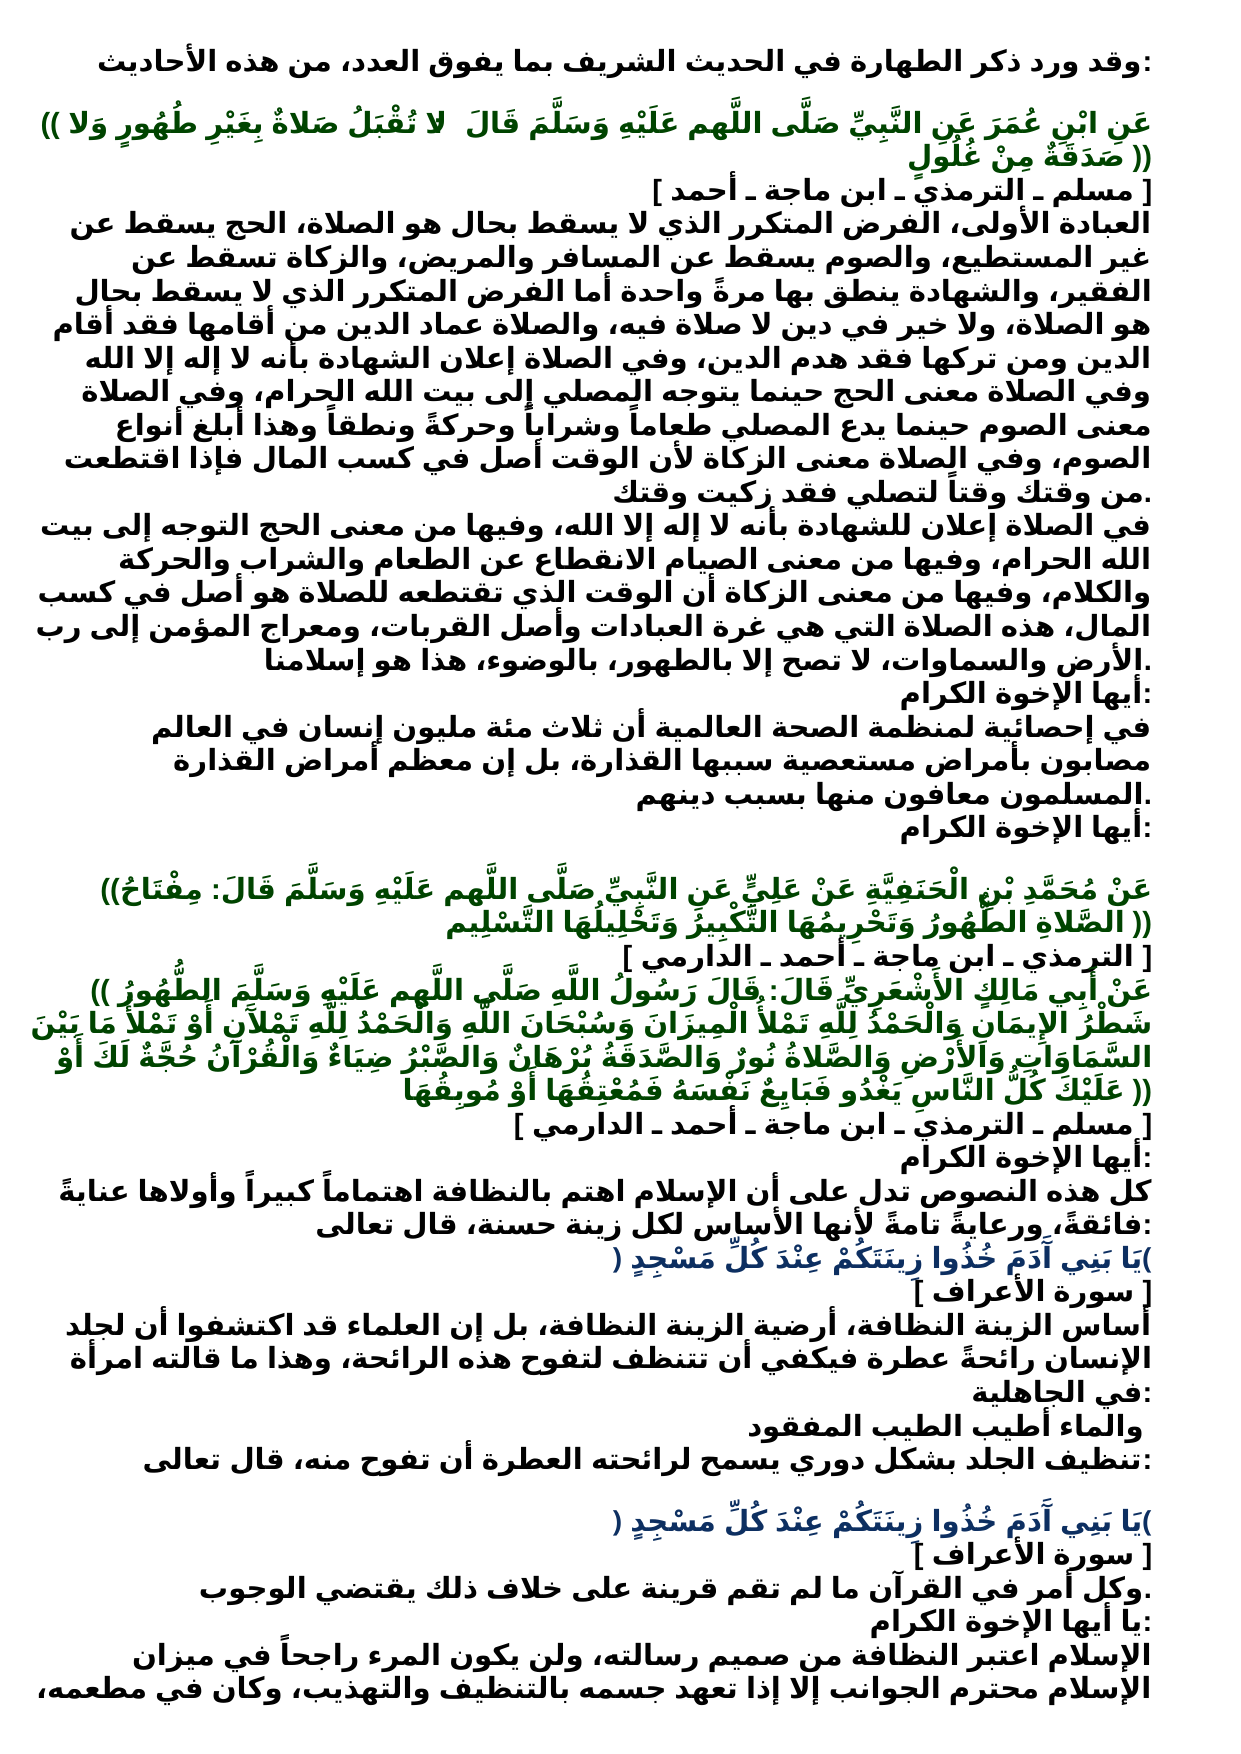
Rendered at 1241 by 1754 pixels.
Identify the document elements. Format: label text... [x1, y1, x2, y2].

text [ مسلم ـ الترمذي ـ ابن ماجة ـ أحمد ] [29, 173, 1152, 207]
text أساس الزينة النظافة، أرضية الزينة النظافة، بل إن العلماء قد اكتشفوا أن لجلد الإنسان رائحةً عطرة فيكفي أن تتنظف لتفوح هذه الرائحة، وهذا ما قالته امرأة في الجاهلية: والماء أطيب الطيب المفقود تنظيف الجلد بشكل دوري يسمح لرائحته العطرة أن تفوح منه، قال تعالى: [29, 1308, 1152, 1504]
text [ الترمذي ـ ابن ماجة ـ أحمد ـ الدارمي ] [29, 939, 1152, 972]
text [ مسلم ـ الترمذي ـ ابن ماجة ـ أحمد ـ الدارمي ] [29, 1107, 1152, 1140]
text ﴿ يَا بَنِي آَدَمَ خُذُوا زِينَتَكُمْ عِنْدَ كُلِّ مَسْجِدٍ﴾ [29, 1241, 1152, 1274]
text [29, 1571, 1152, 1705]
text (( عَنْ أَبِي مَالِكٍ الأَشْعَرِيِّ قَالَ: قَالَ رَسُولُ اللَّهِ صَلَّى اللَّهم عَلَيْهِ وَسَلَّمَ الطُّهُورُ شَطْرُ الإِيمَانِ وَالْحَمْدُ لِلَّهِ تَمْلأُ الْمِيزَانَ وَسُبْحَانَ اللَّهِ وَالْحَمْدُ لِلَّهِ تَمْلآَنِ أَوْ تَمْلأُ مَا بَيْنَ السَّمَاوَاتِ وَالأَرْضِ وَالصَّلاةُ نُورٌ وَالصَّدَقَةُ بُرْهَانٌ وَالصَّبْرُ ضِيَاءٌ وَالْقُرْآنُ حُجَّةٌ لَكَ أَوْ عَلَيْكَ كُلُّ النَّاسِ يَغْدُو فَبَايِعٌ نَفْسَهُ فَمُعْتِقُهَا أَوْ مُوبِقُهَا )) [29, 972, 1152, 1107]
text (( عَنِ ابْنِ عُمَرَ عَنِ النَّبِيِّ صَلَّى اللَّهم عَلَيْهِ وَسَلَّمَ قَالَ: لا تُقْبَلُ صَلاةٌ بِغَيْرِ طُهُورٍ وَلا صَدَقَةٌ مِنْ غُلُولٍ )) [29, 106, 1152, 173]
text وقد ورد ذكر الطهارة في الحديث الشريف بما يفوق العدد، من هذه الأحاديث: [29, 44, 1152, 106]
text [ سورة الأعراف ] [29, 1274, 1152, 1308]
text أيها الإخوة الكرام: كل هذه النصوص تدل على أن الإسلام اهتم بالنظافة اهتماماً كبيراً وأولاها عنايةً فائقةً، ورعايةً تامةً لأنها الأساس لكل زينة حسنة، قال تعالى: [29, 1140, 1152, 1241]
text [ سورة الأعراف ] [29, 1537, 1152, 1571]
text ﴿ يَا بَنِي آَدَمَ خُذُوا زِينَتَكُمْ عِنْدَ كُلِّ مَسْجِدٍ﴾ [29, 1504, 1152, 1537]
text ((عَنْ مُحَمَّدِ بْنِ الْحَنَفِيَّةِ عَنْ عَلِيٍّ عَنِ النَّبِيِّ صَلَّى اللَّهم عَلَيْهِ وَسَلَّمَ قَالَ: مِفْتَاحُ الصَّلاةِ الطُّهُورُ وَتَحْرِيمُهَا التَّكْبِيرُ وَتَحْلِيلُهَا التَّسْلِيم )) [29, 872, 1152, 939]
text العبادة الأولى، الفرض المتكرر الذي لا يسقط بحال هو الصلاة، الحج يسقط عن غير المستطيع، والصوم يسقط عن المسافر والمريض، والزكاة تسقط عن الفقير، والشهادة ينطق بها مرةً واحدة أما الفرض المتكرر الذي لا يسقط بحال هو الصلاة، ولا خير في دين لا صلاة فيه، والصلاة عماد الدين من أقامها فقد أقام الدين ومن تركها فقد هدم الدين، وفي الصلاة إعلان الشهادة بأنه لا إله إلا الله وفي الصلاة معنى الحج حينما يتوجه المصلي إلى بيت الله الحرام، وفي الصلاة معنى الصوم حينما يدع المصلي طعاماً وشراباً وحركةً ونطقاً وهذا أبلغ أنواع الصوم، وفي الصلاة معنى الزكاة لأن الوقت أصل في كسب المال فإذا اقتطعت من وقتك وقتاً لتصلي فقد زكيت وقتك. في الصلاة إعلان للشهادة بأنه لا إله إلا الله، وفيها من معنى الحج التوجه إلى بيت الله الحرام، وفيها من معنى الصيام الانقطاع عن الطعام والشراب والحركة والكلام، وفيها من معنى الزكاة أن الوقت الذي تقتطعه للصلاة هو أصل في كسب المال، هذه الصلاة التي هي غرة العبادات وأصل القربات، ومعراج المؤمن إلى رب الأرض والسماوات، لا تصح إلا بالطهور، بالوضوء، هذا هو إسلامنا. أيها الإخوة الكرام: في إحصائية لمنظمة الصحة العالمية أن ثلاث مئة مليون إنسان في العالم مصابون بأمراض مستعصية سببها القذارة، بل إن معظم أمراض القذارة المسلمون معافون منها بسبب دينهم. أيها الإخوة الكرام: [29, 207, 1152, 872]
